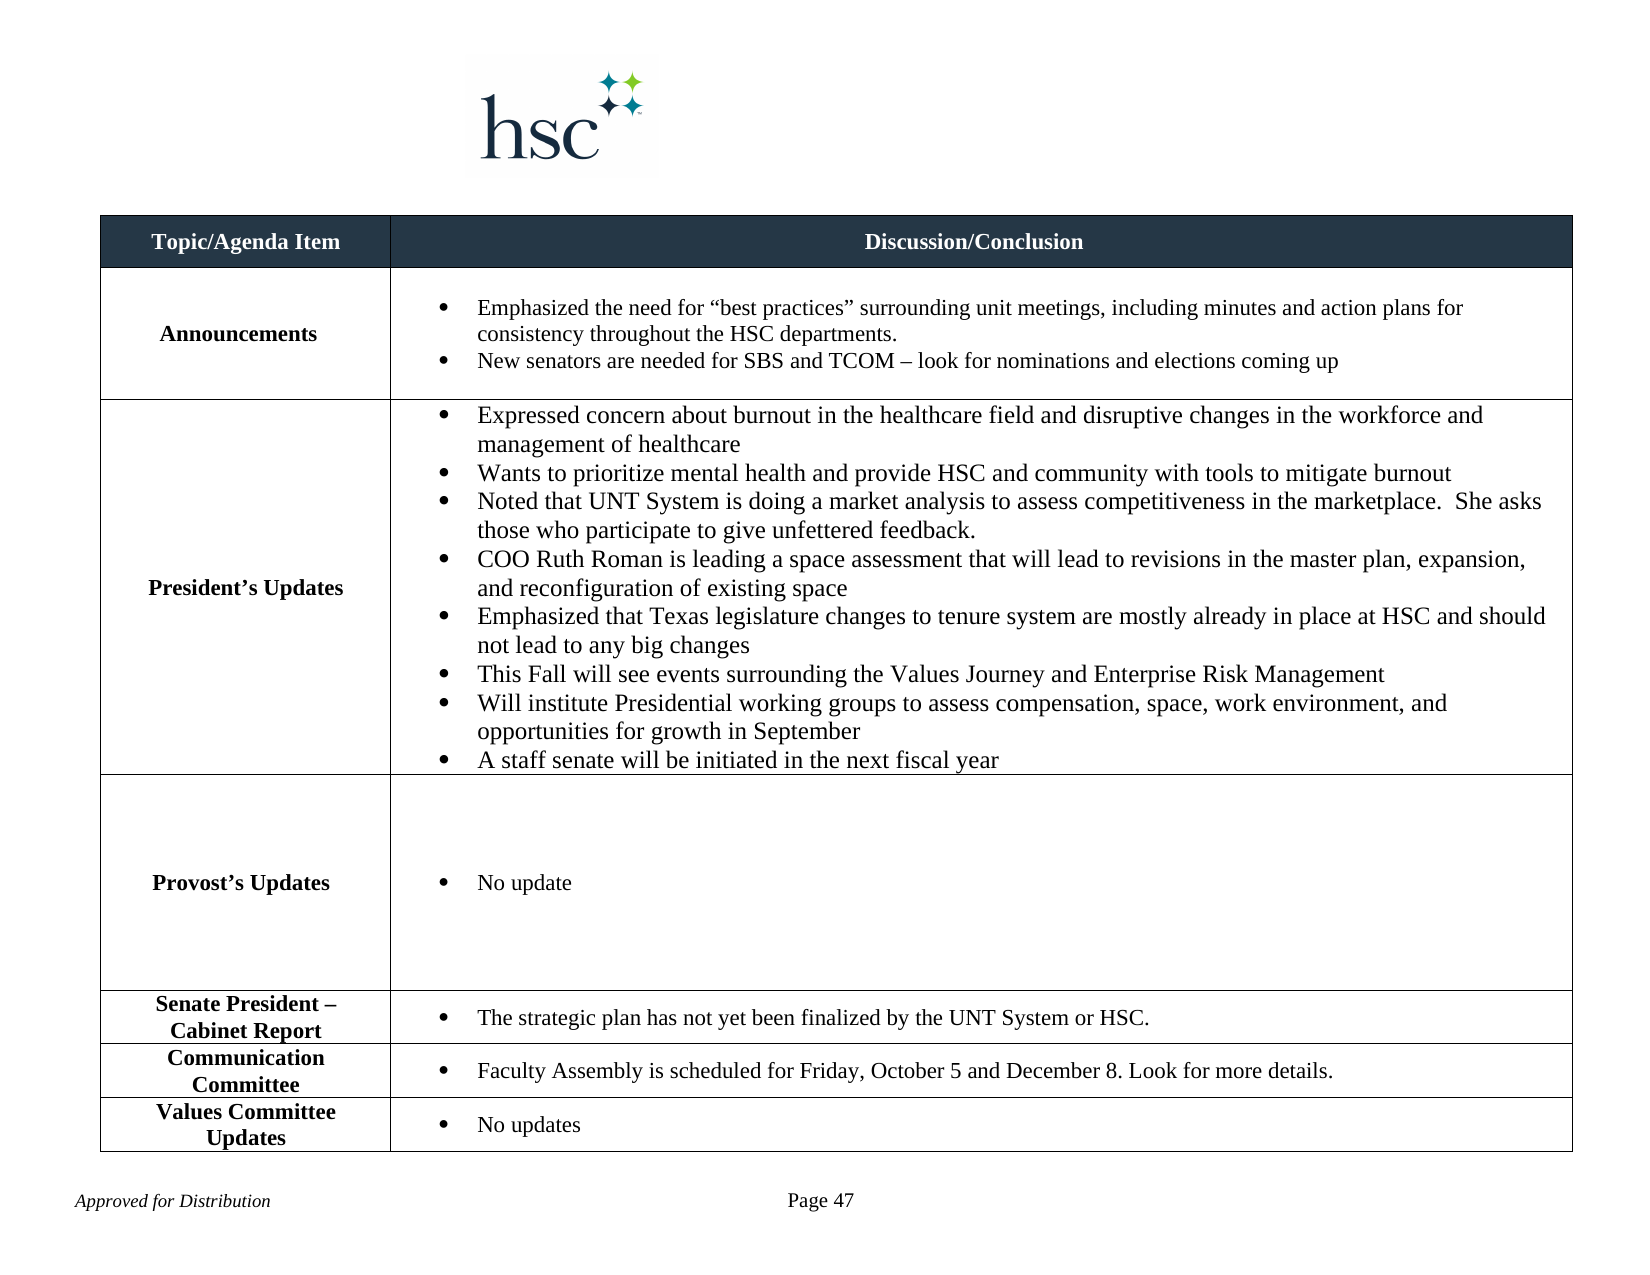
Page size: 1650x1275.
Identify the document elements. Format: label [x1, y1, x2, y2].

picture [465, 54, 659, 178]
